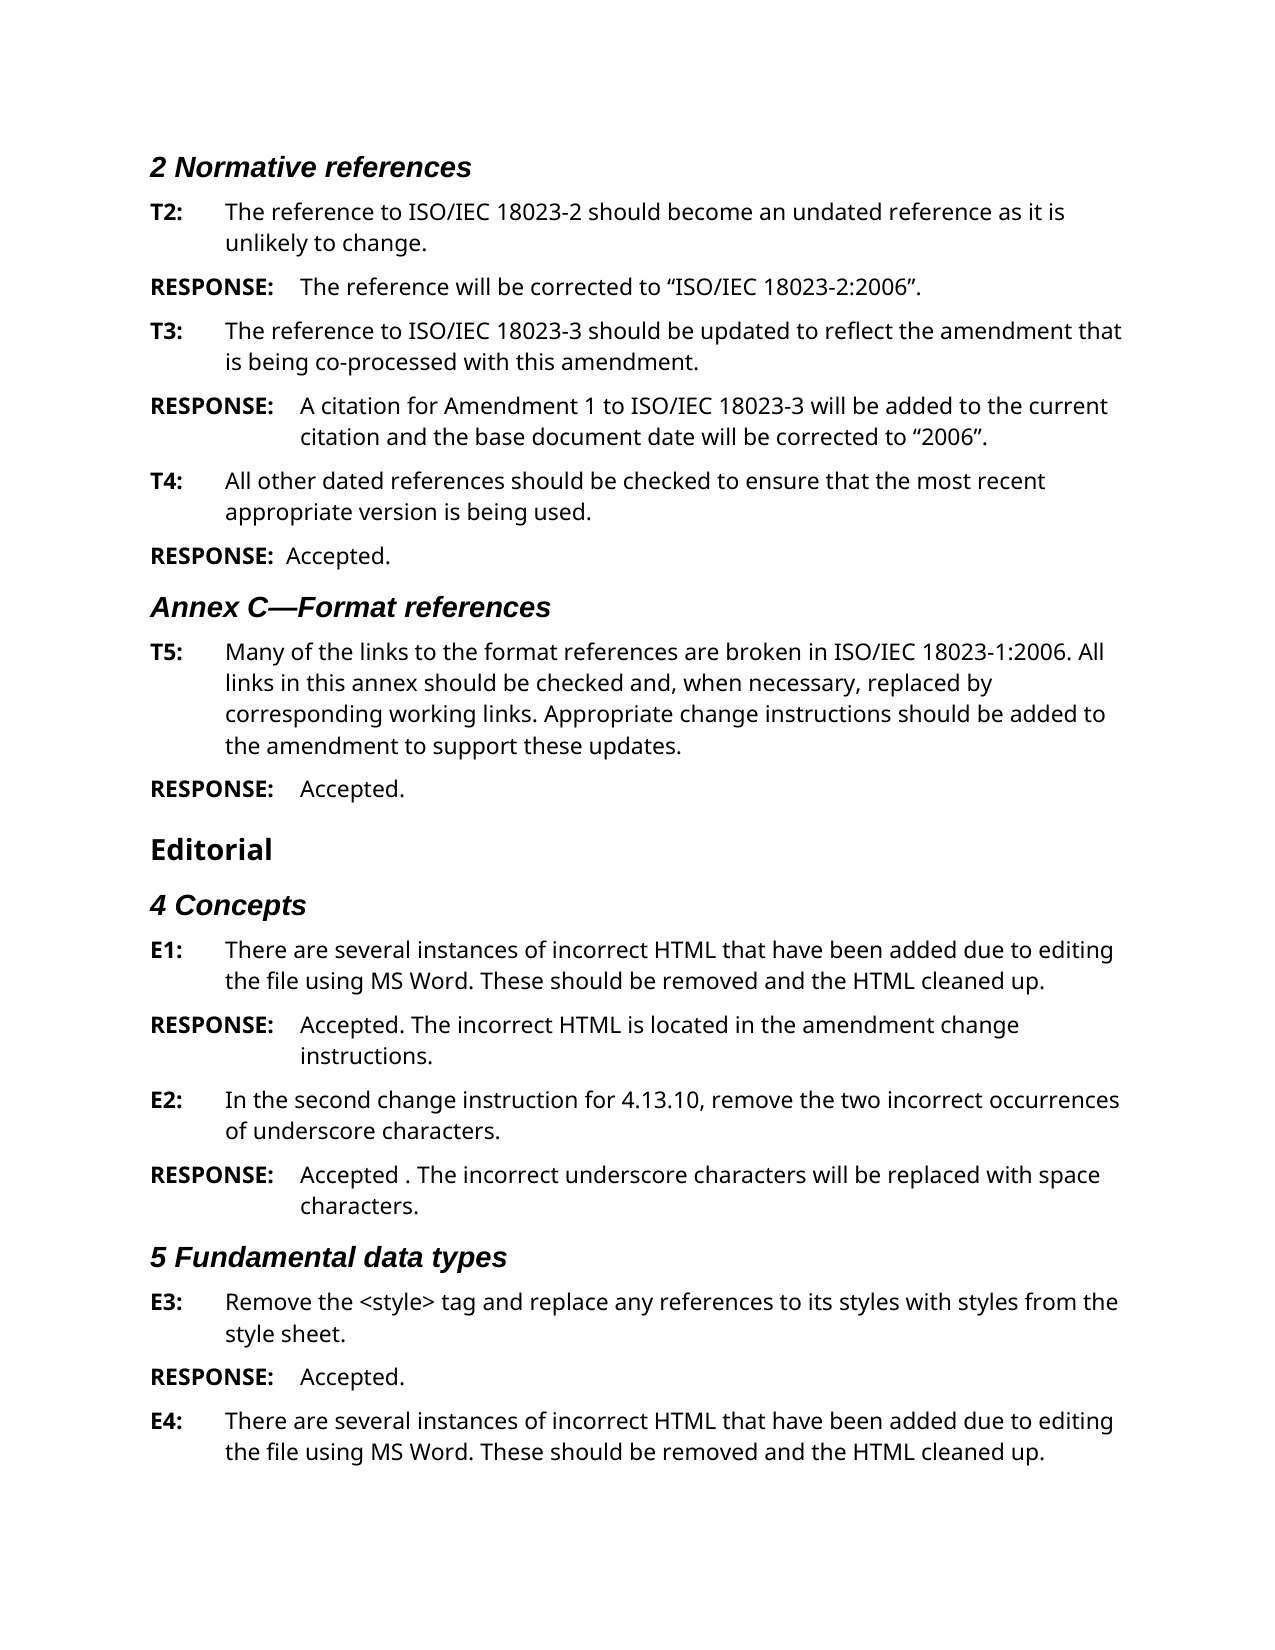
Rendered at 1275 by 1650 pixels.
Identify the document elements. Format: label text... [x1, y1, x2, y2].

text RESPONSE: Accepted. [150, 773, 1125, 804]
text Remove the <style> tag and replace any references to its styles with styles from the style sheet. [150, 1286, 1125, 1349]
text RESPONSE: A citation for Amendment 1 to ISO/IEC 18023-3 will be added to the current citation and the base document date will be corrected to “2006”. [150, 390, 1125, 452]
text There are several instances of incorrect HTML that have been added due to editing the file using MS Word. These should be removed and the HTML cleaned up. [150, 934, 1125, 997]
text The reference to ISO/IEC 18023-2 should become an undated reference as it is unlikely to change. [150, 196, 1125, 258]
subtitle 2 Normative references [150, 150, 1125, 183]
subtitle Annex C—Format references [150, 590, 1125, 623]
text Many of the links to the format references are broken in ISO/IEC 18023-1:2006. All links in this annex should be checked and, when necessary, replaced by corresponding working links. Appropriate change instructions should be added to the amendment to support these updates. [150, 636, 1125, 761]
text RESPONSE: Accepted. [150, 1361, 1125, 1393]
text All other dated references should be checked to ensure that the most recent appropriate version is being used. [150, 465, 1125, 527]
text RESPONSE: The reference will be corrected to “ISO/IEC 18023-2:2006”. [150, 271, 1125, 302]
text The reference to ISO/IEC 18023-3 should be updated to reflect the amendment that is being co-processed with this amendment. [150, 315, 1125, 377]
subtitle Editorial [150, 829, 1125, 869]
text There are several instances of incorrect HTML that have been added due to editing the file using MS Word. These should be removed and the HTML cleaned up. [150, 1405, 1125, 1468]
text In the second change instruction for 4.13.10, remove the two incorrect occurrences of underscore characters. [150, 1084, 1125, 1147]
subtitle 5 Fundamental data types [150, 1240, 1125, 1274]
text RESPONSE: Accepted. The incorrect HTML is located in the amendment change instructions. [150, 1009, 1125, 1072]
text RESPONSE: Accepted . The incorrect underscore characters will be replaced with space characters. [150, 1159, 1125, 1222]
text RESPONSE: Accepted. [150, 540, 1125, 571]
subtitle 4 Concepts [150, 888, 1125, 922]
